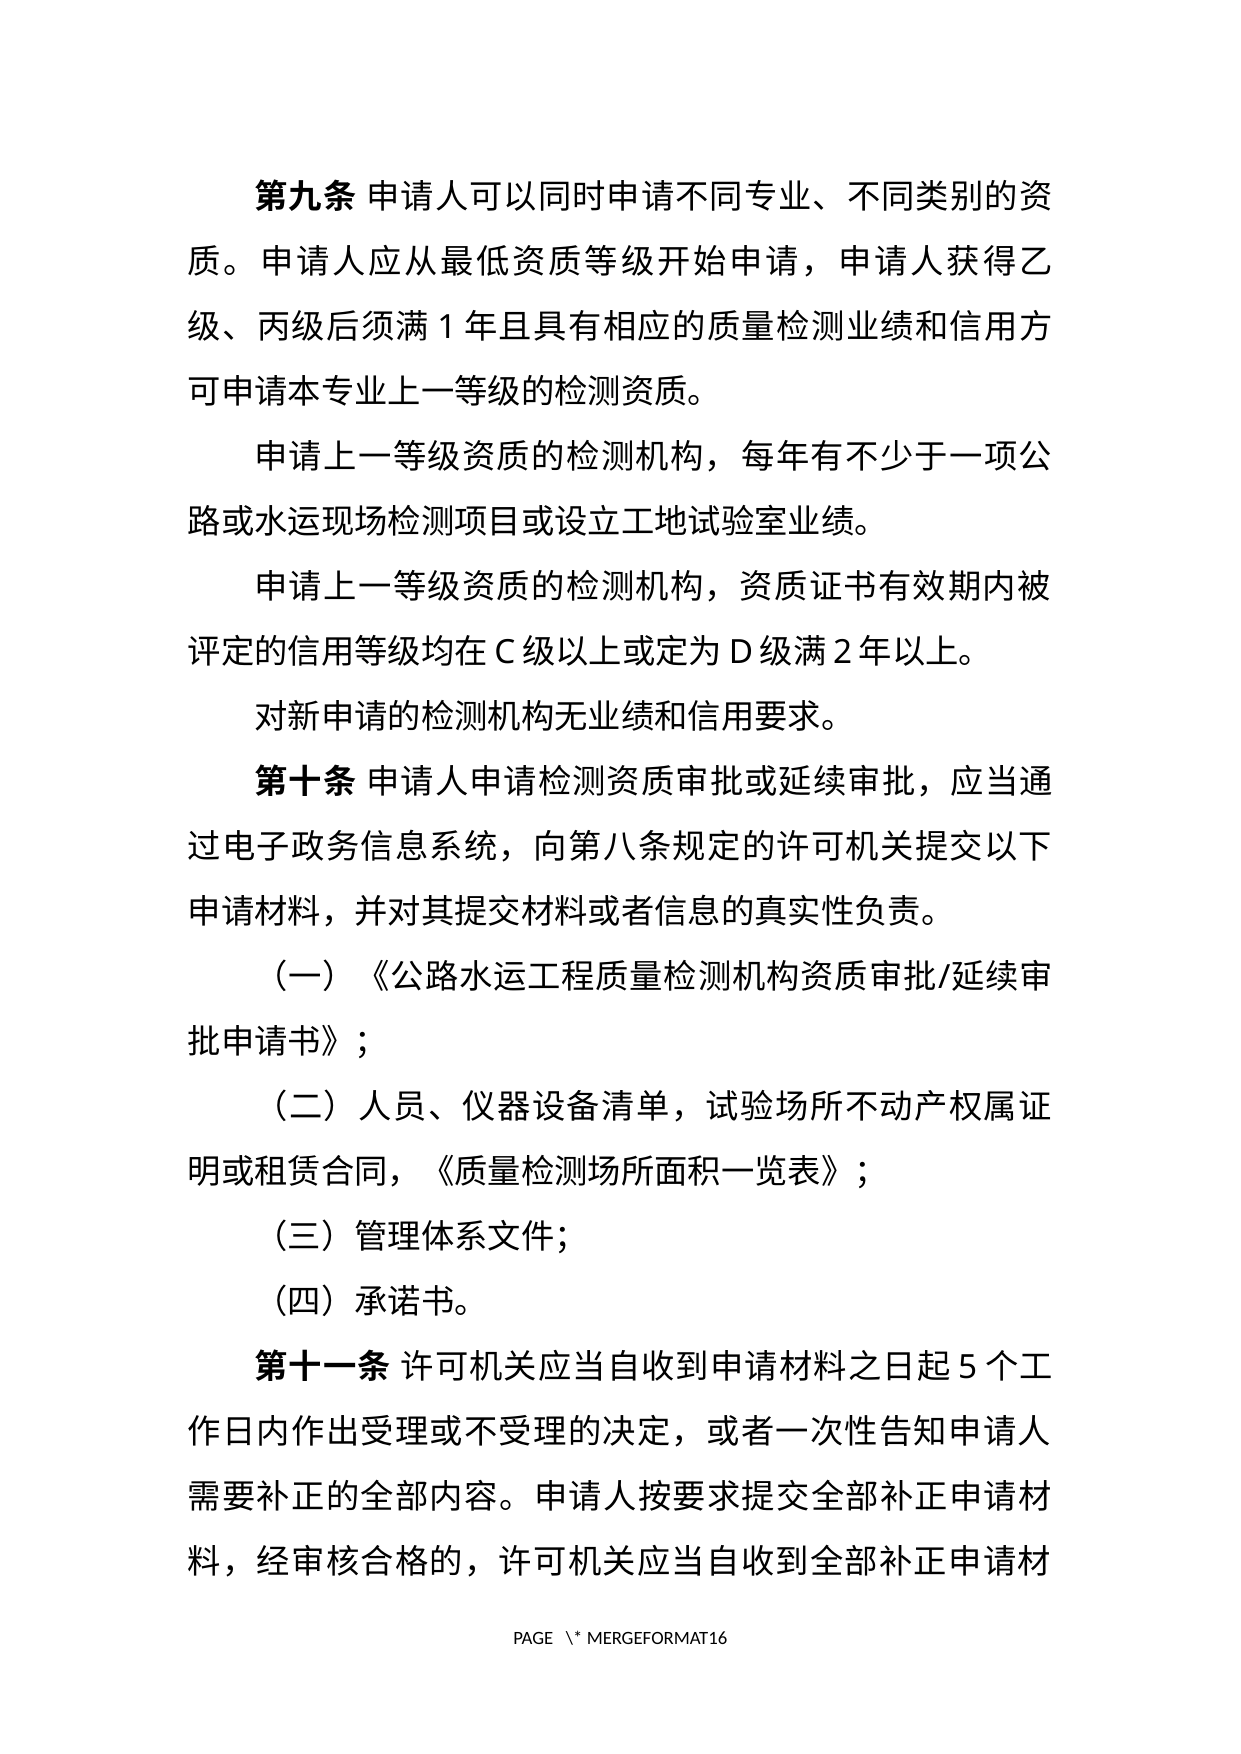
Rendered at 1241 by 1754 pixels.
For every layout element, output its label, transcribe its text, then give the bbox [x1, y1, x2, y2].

text 申请上一等级资质的检测机构，每年有不少于一项公路或水运现场检测项目或设立工地试验室业绩。 [187, 422, 1053, 552]
list 第十条 申请人申请检测资质审批或延续审批，应当通过电子政务信息系统，向第八条规定的许可机关提交以下申请材料，并对其提交材料或者信息的真实性负责。 [187, 747, 1053, 942]
list 第九条 申请人可以同时申请不同专业、不同类别的资质。申请人应从最低资质等级开始申请，申请人获得乙级、丙级后须满1年且具有相应的质量检测业绩和信用方可申请本专业上一等级的检测资质。 [187, 162, 1053, 422]
text （二）人员、仪器设备清单，试验场所不动产权属证明或租赁合同，《质量检测场所面积一览表》； [187, 1072, 1053, 1202]
text 对新申请的检测机构无业绩和信用要求。 [187, 682, 1053, 747]
text （四）承诺书。 [187, 1267, 1053, 1332]
text 申请上一等级资质的检测机构，资质证书有效期内被评定的信用等级均在C级以上或定为D级满2年以上。 [187, 552, 1053, 682]
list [187, 1332, 1053, 1592]
text （一）《公路水运工程质量检测机构资质审批/延续审批申请书》； [187, 942, 1053, 1072]
text （三）管理体系文件； [187, 1202, 1053, 1267]
